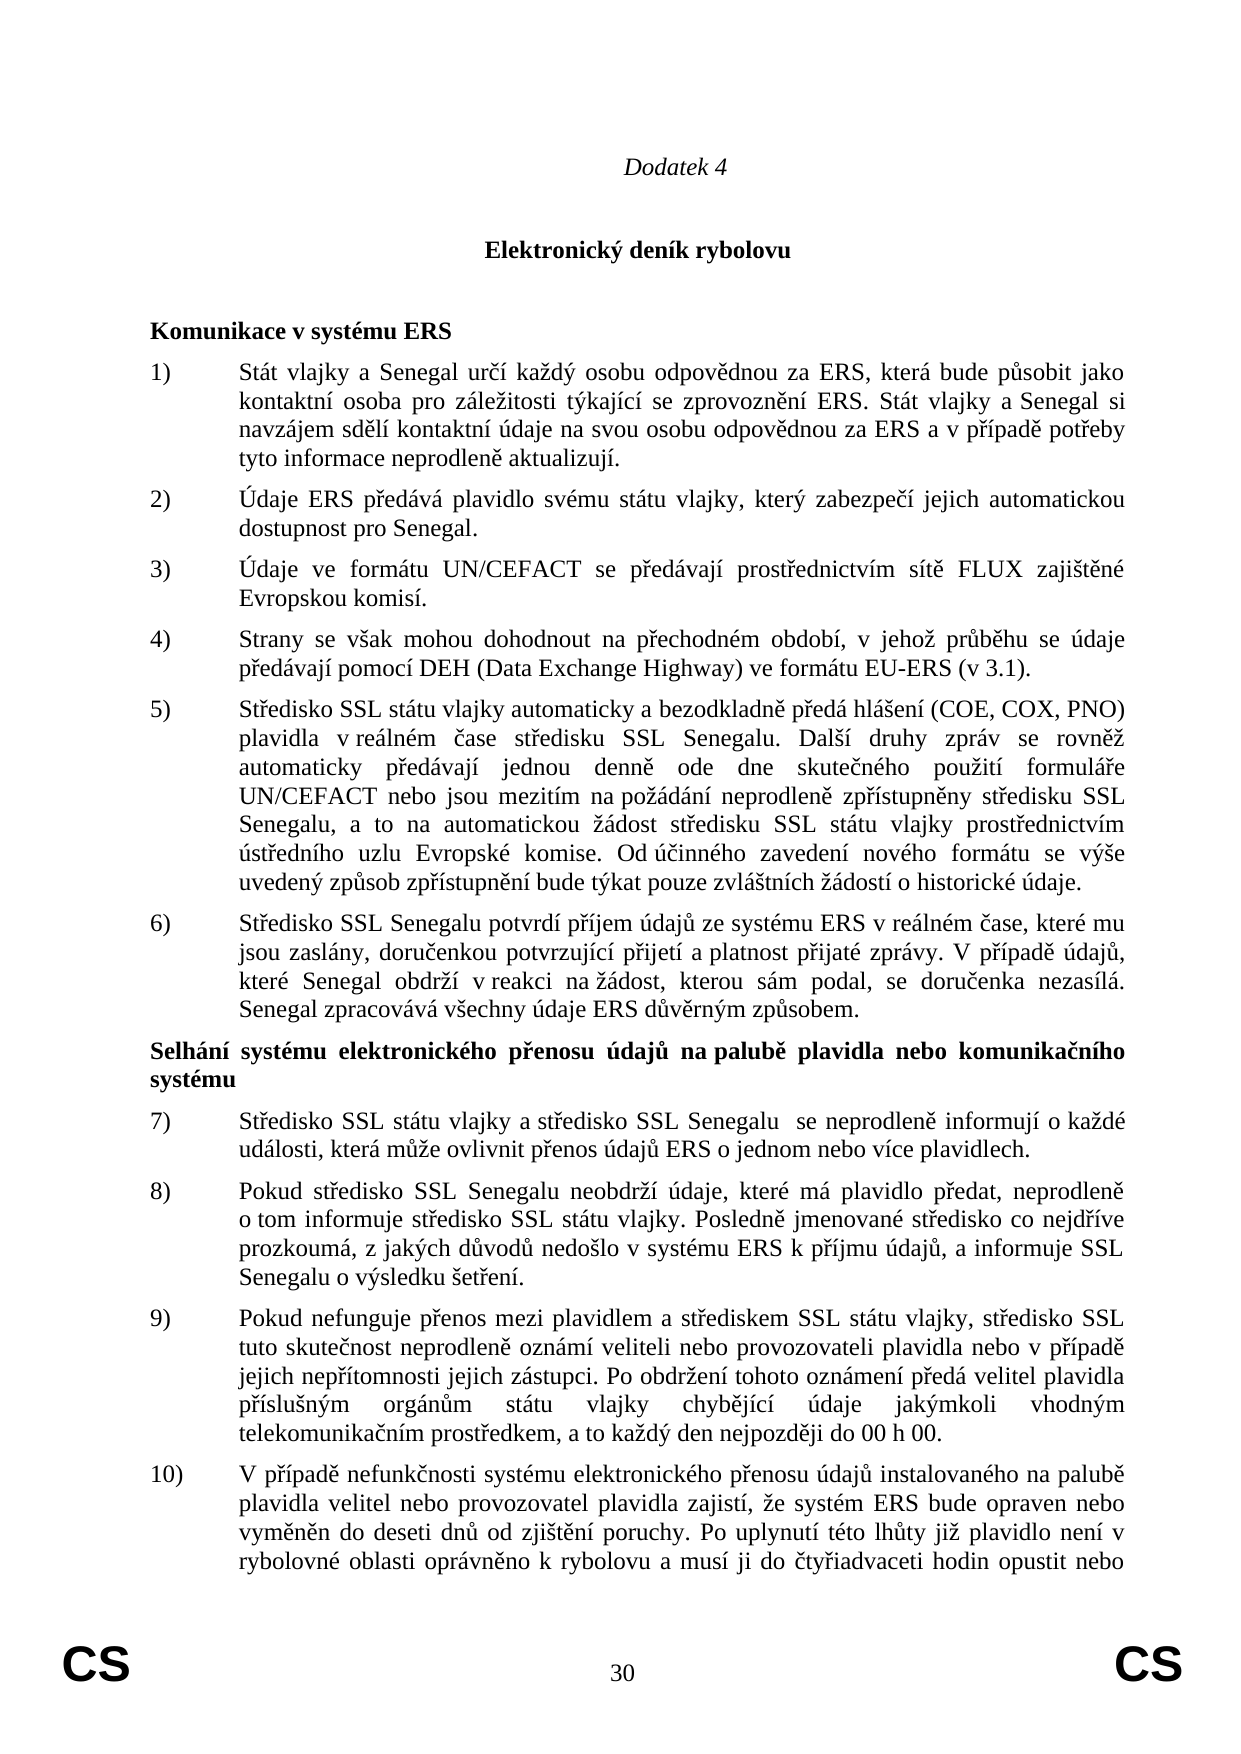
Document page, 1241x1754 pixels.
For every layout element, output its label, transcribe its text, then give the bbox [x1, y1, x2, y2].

text 8) Pokud středisko SSL Senegalu neobdrží údaje, které má plavidlo předat, neprodleně o tom informuje středisko SSL státu vlajky. Posledně jmenované středisko co nejdříve prozkoumá, z jakých důvodů nedošlo v systému ERS k příjmu údajů, a informuje SSL Senegalu o výsledku šetření. [150, 1176, 1126, 1291]
text Selhání systému elektronického přenosu údajů na palubě plavidla nebo komunikačního systému [150, 1036, 1126, 1093]
text 3) Údaje ve formátu UN/CEFACT se předávají prostřednictvím sítě FLUX zajištěné Evropskou komisí. [150, 554, 1126, 612]
text 1) Stát vlajky a Senegal určí každý osobu odpovědnou za ERS, která bude působit jako kontaktní osoba pro záležitosti týkající se zprovoznění ERS. Stát vlajky a Senegal si navzájem sdělí kontaktní údaje na svou osobu odpovědnou za ERS a v případě potřeby tyto informace neprodleně aktualizují. [150, 357, 1126, 472]
text 9) Pokud nefunguje přenos mezi plavidlem a střediskem SSL státu vlajky, středisko SSL tuto skutečnost neprodleně oznámí veliteli nebo provozovateli plavidla nebo v případě jejich nepřítomnosti jejich zástupci. Po obdržení tohoto oznámení předá velitel plavidla příslušným orgánům státu vlajky chybějící údaje jakýmkoli vhodným telekomunikačním prostředkem, a to každý den nejpozději do 00 h 00. [150, 1303, 1126, 1447]
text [150, 1459, 1126, 1574]
text Elektronický deník rybolovu [150, 238, 1126, 264]
text 5) Středisko SSL státu vlajky automaticky a bezodkladně předá hlášení (COE, COX, PNO) plavidla v reálném čase středisku SSL Senegalu. Další druhy zpráv se rovněž automaticky předávají jednou denně ode dne skutečného použití formuláře UN/CEFACT nebo jsou mezitím na požádání neprodleně zpřístupněny středisku SSL Senegalu, a to na automatickou žádost středisku SSL státu vlajky prostřednictvím ústředního uzlu Evropské komise. Od účinného zavedení nového formátu se výše uvedený způsob zpřístupnění bude týkat pouze zvláštních žádostí o historické údaje. [150, 694, 1126, 896]
text Komunikace v systému ERS [150, 316, 1126, 344]
text Dodatek 4 [225, 152, 1126, 180]
text 2) Údaje ERS předává plavidlo svému státu vlajky, který zabezpečí jejich automatickou dostupnost pro Senegal. [150, 484, 1126, 542]
text 4) Strany se však mohou dohodnout na přechodném období, v jehož průběhu se údaje předávají pomocí DEH (Data Exchange Highway) ve formátu EU-ERS (v 3.1). [150, 624, 1126, 682]
text 7) Středisko SSL státu vlajky a středisko SSL Senegalu se neprodleně informují o každé události, která může ovlivnit přenos údajů ERS o jednom nebo více plavidlech. [150, 1106, 1126, 1163]
text 6) Středisko SSL Senegalu potvrdí příjem údajů ze systému ERS v reálném čase, které mu jsou zaslány, doručenkou potvrzující přijetí a platnost přijaté zprávy. V případě údajů, které Senegal obdrží v reakci na žádost, kterou sám podal, se doručenka nezasílá. Senegal zpracovává všechny údaje ERS důvěrným způsobem. [150, 908, 1126, 1023]
